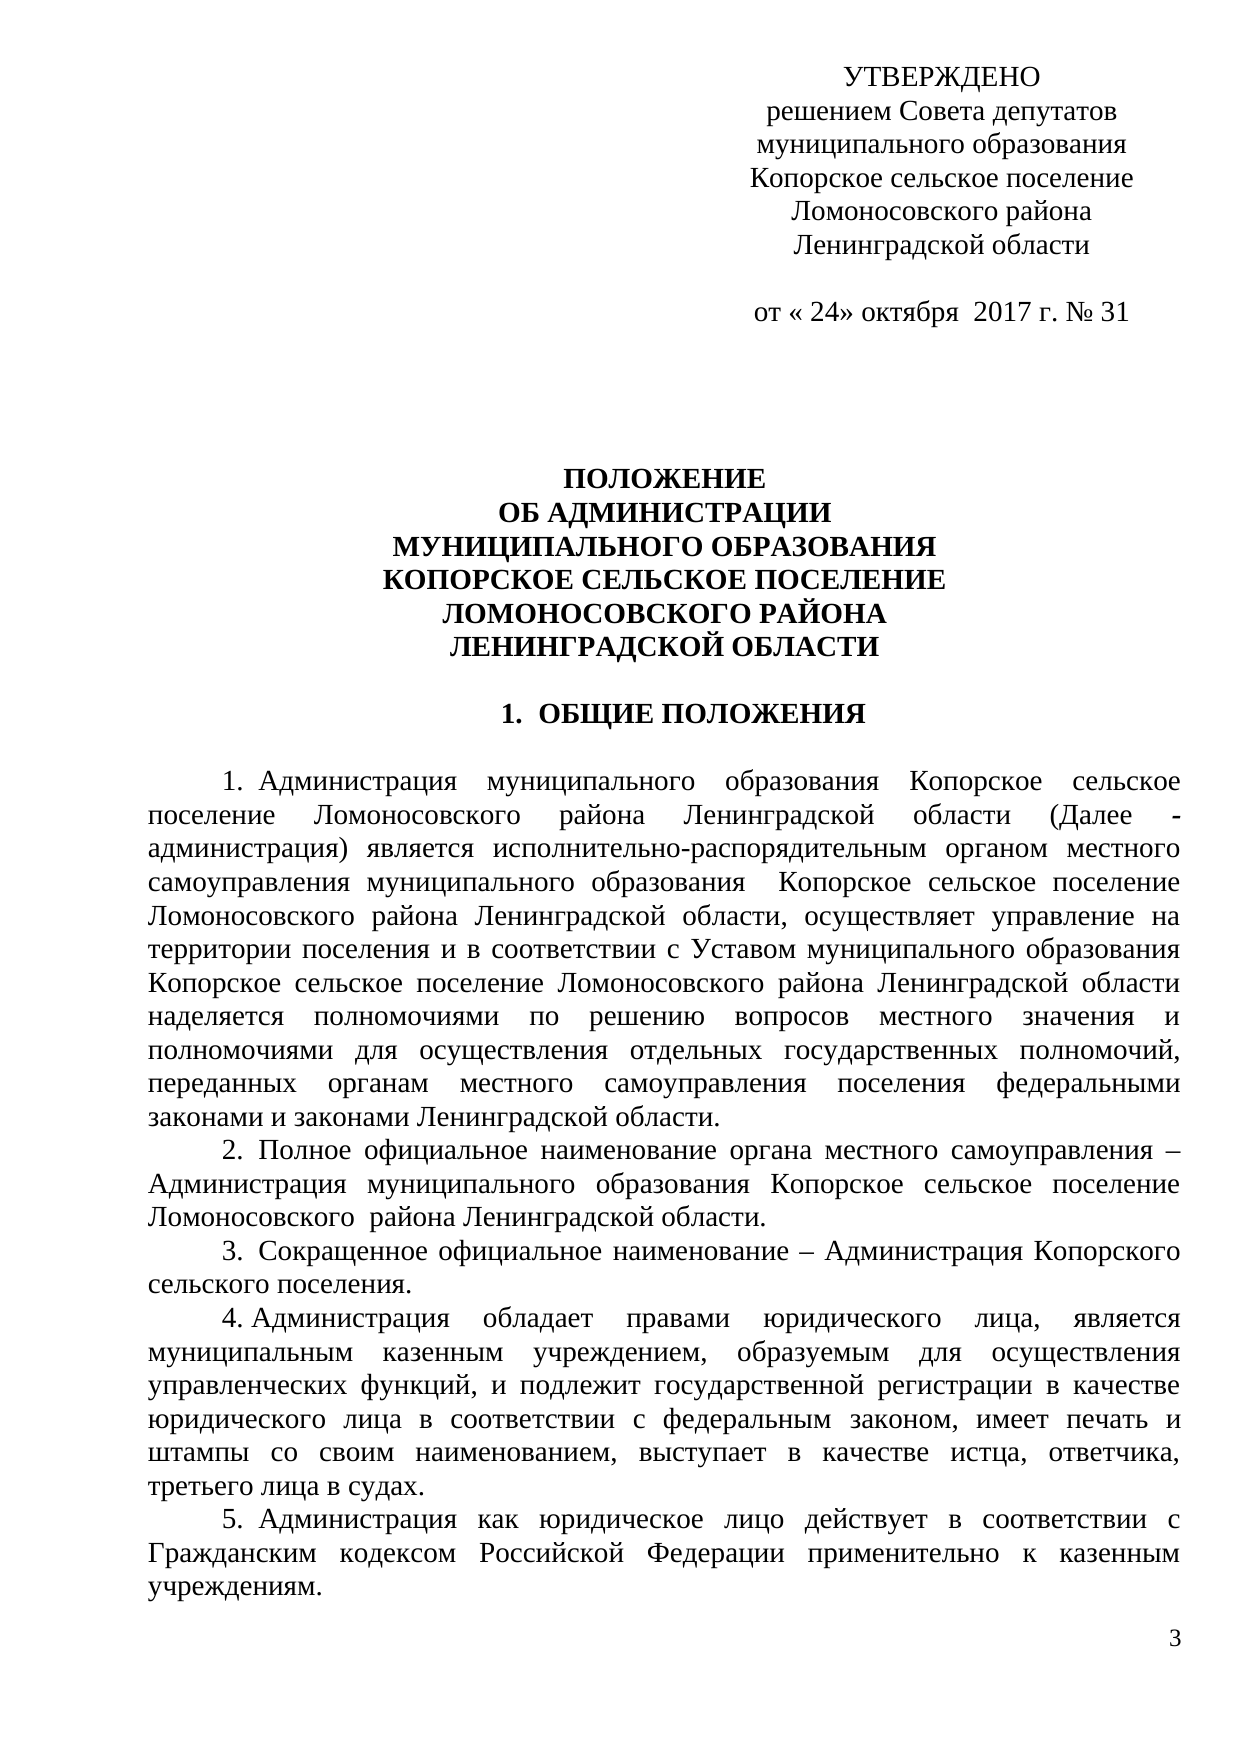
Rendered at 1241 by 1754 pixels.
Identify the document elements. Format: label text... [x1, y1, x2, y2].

text 4. Администрация обладает правами юридического лица, является муниципальным казенным учреждением, образуемым для осуществления управленческих функций, и подлежит государственной регистрации в качестве юридического лица в соответствии с федеральным законом, имеет печать и штампы со своим наименованием, выступает в качестве истца, ответчика, третьего лица в судах. [148, 1300, 1181, 1501]
text КОПОРСКОЕ сельское ПОСЕЛЕНИе [148, 562, 1181, 596]
list Общие положения [185, 696, 1181, 730]
text 5. Администрация как юридическое лицо действует в соответствии с Гражданским кодексом Российской Федерации применительно к казенным учреждениям. [148, 1501, 1181, 1602]
text Муниципального образования [148, 529, 1181, 562]
text ЛЕНИНГРАДСКОЙ ОБЛАСТИ [148, 629, 1181, 663]
text ПОЛОЖЕНИЕ [148, 462, 1181, 495]
text ОБ АДМИНИСТРАЦИИ [148, 495, 1181, 529]
text 2. Полное официальное наименование органа местного самоуправления – Администрация муниципального образования Копорское сельское поселение Ломоносовского района Ленинградской области. [148, 1132, 1181, 1233]
text 3. Сокращенное официальное наименование – Администрация Копорского сельского поселения. [148, 1233, 1181, 1300]
text ЛОМОНОСОВСКОГО РАЙОНА [148, 596, 1181, 629]
table_header Утверждено решением Совета депутатов муниципального образования Копорское сельское поселение Ломоносовского района Ленинградской области от « 24» октября 2017 г. № 31 [702, 59, 1181, 361]
text 1. Администрация муниципального образования Копорское сельское поселение Ломоносовского района Ленинградской области (Далее - администрация) является исполнительно-распорядительным органом местного самоуправления муниципального образования Копорское сельское поселение Ломоносовского района Ленинградской области, осуществляет управление на территории поселения и в соответствии с Уставом муниципального образования Копорское сельское поселение Ломоносовского района Ленинградской области наделяется полномочиями по решению вопросов местного значения и полномочиями для осуществления отдельных государственных полномочий, переданных органам местного самоуправления поселения федеральными законами и законами Ленинградской области. [148, 763, 1181, 1132]
